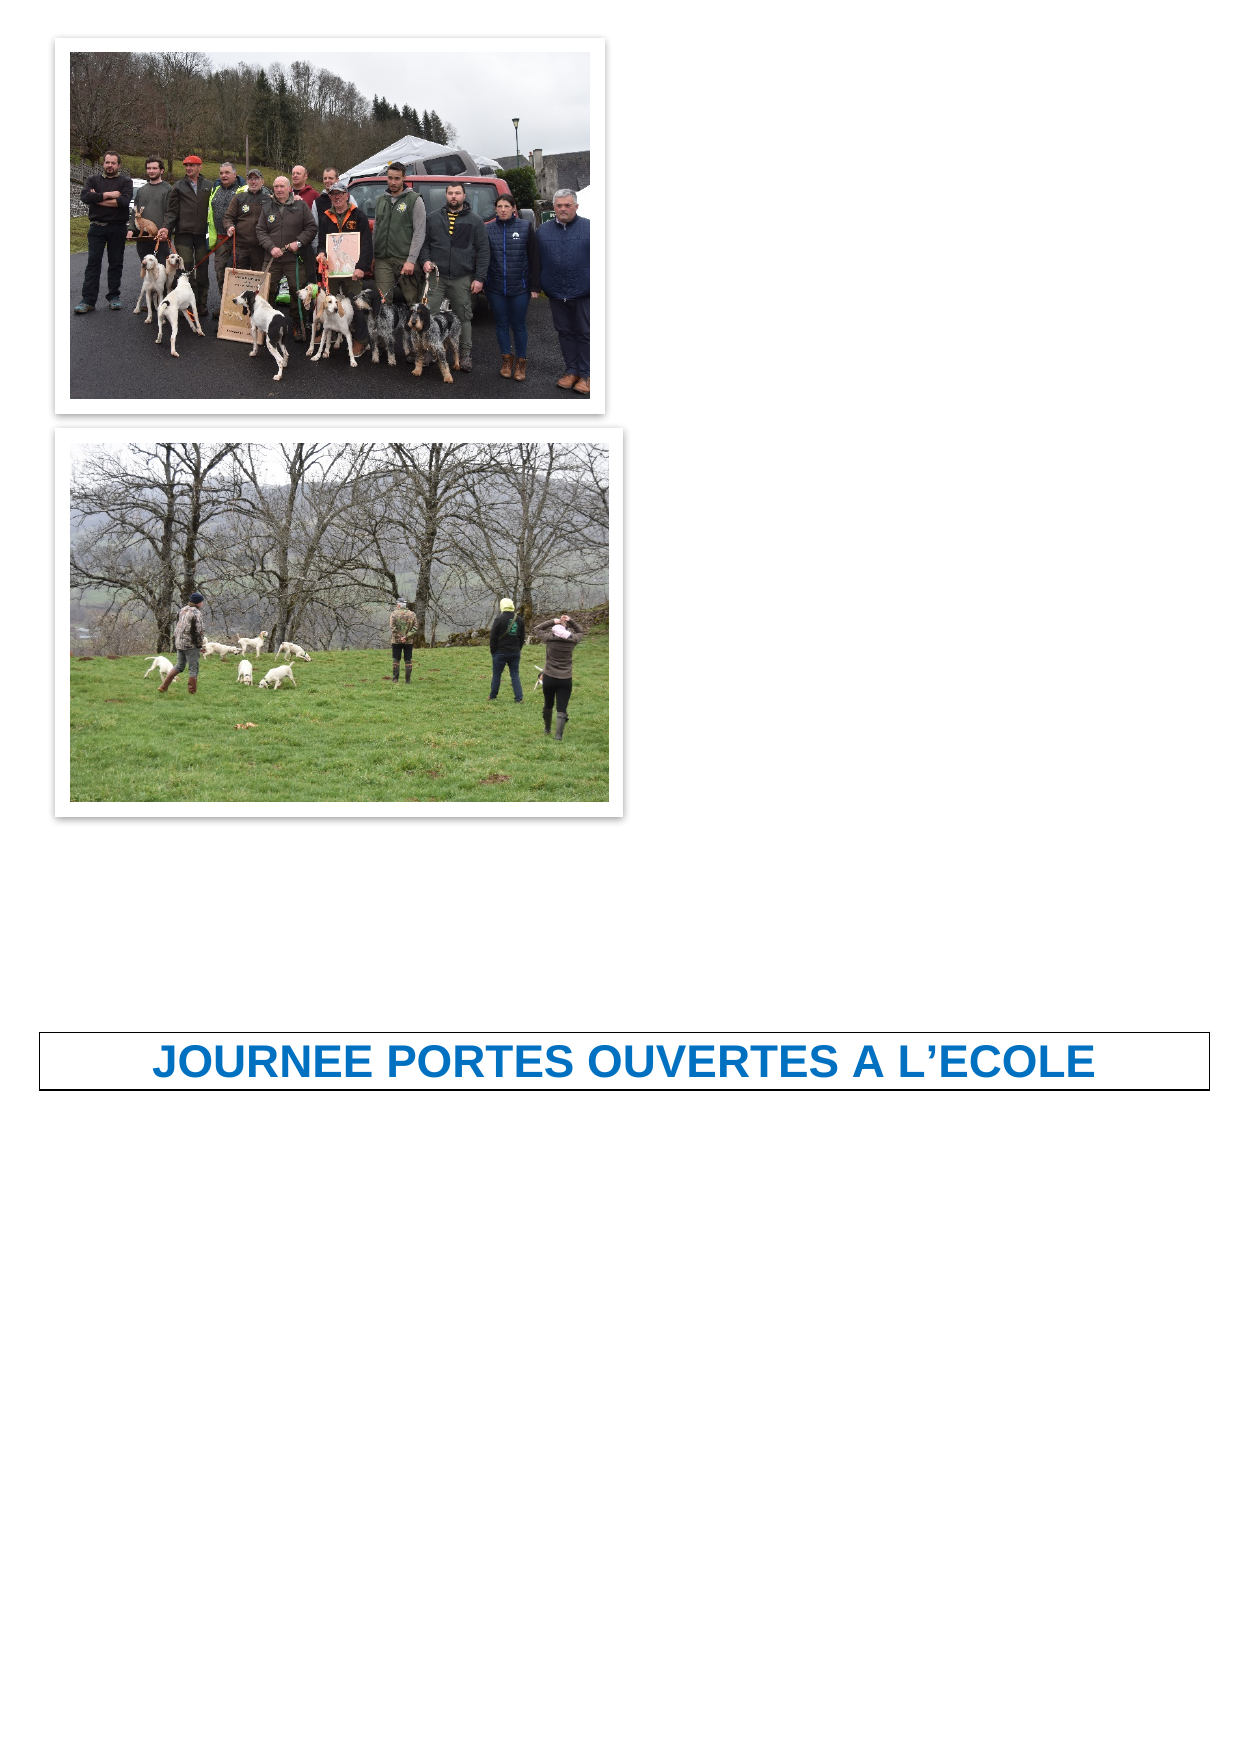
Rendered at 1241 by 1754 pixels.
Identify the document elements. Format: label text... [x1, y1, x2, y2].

picture [70, 443, 609, 802]
picture [70, 52, 590, 399]
subtitle JOURNEE PORTES OUVERTES A L’ECOLE [40, 1033, 1209, 1089]
